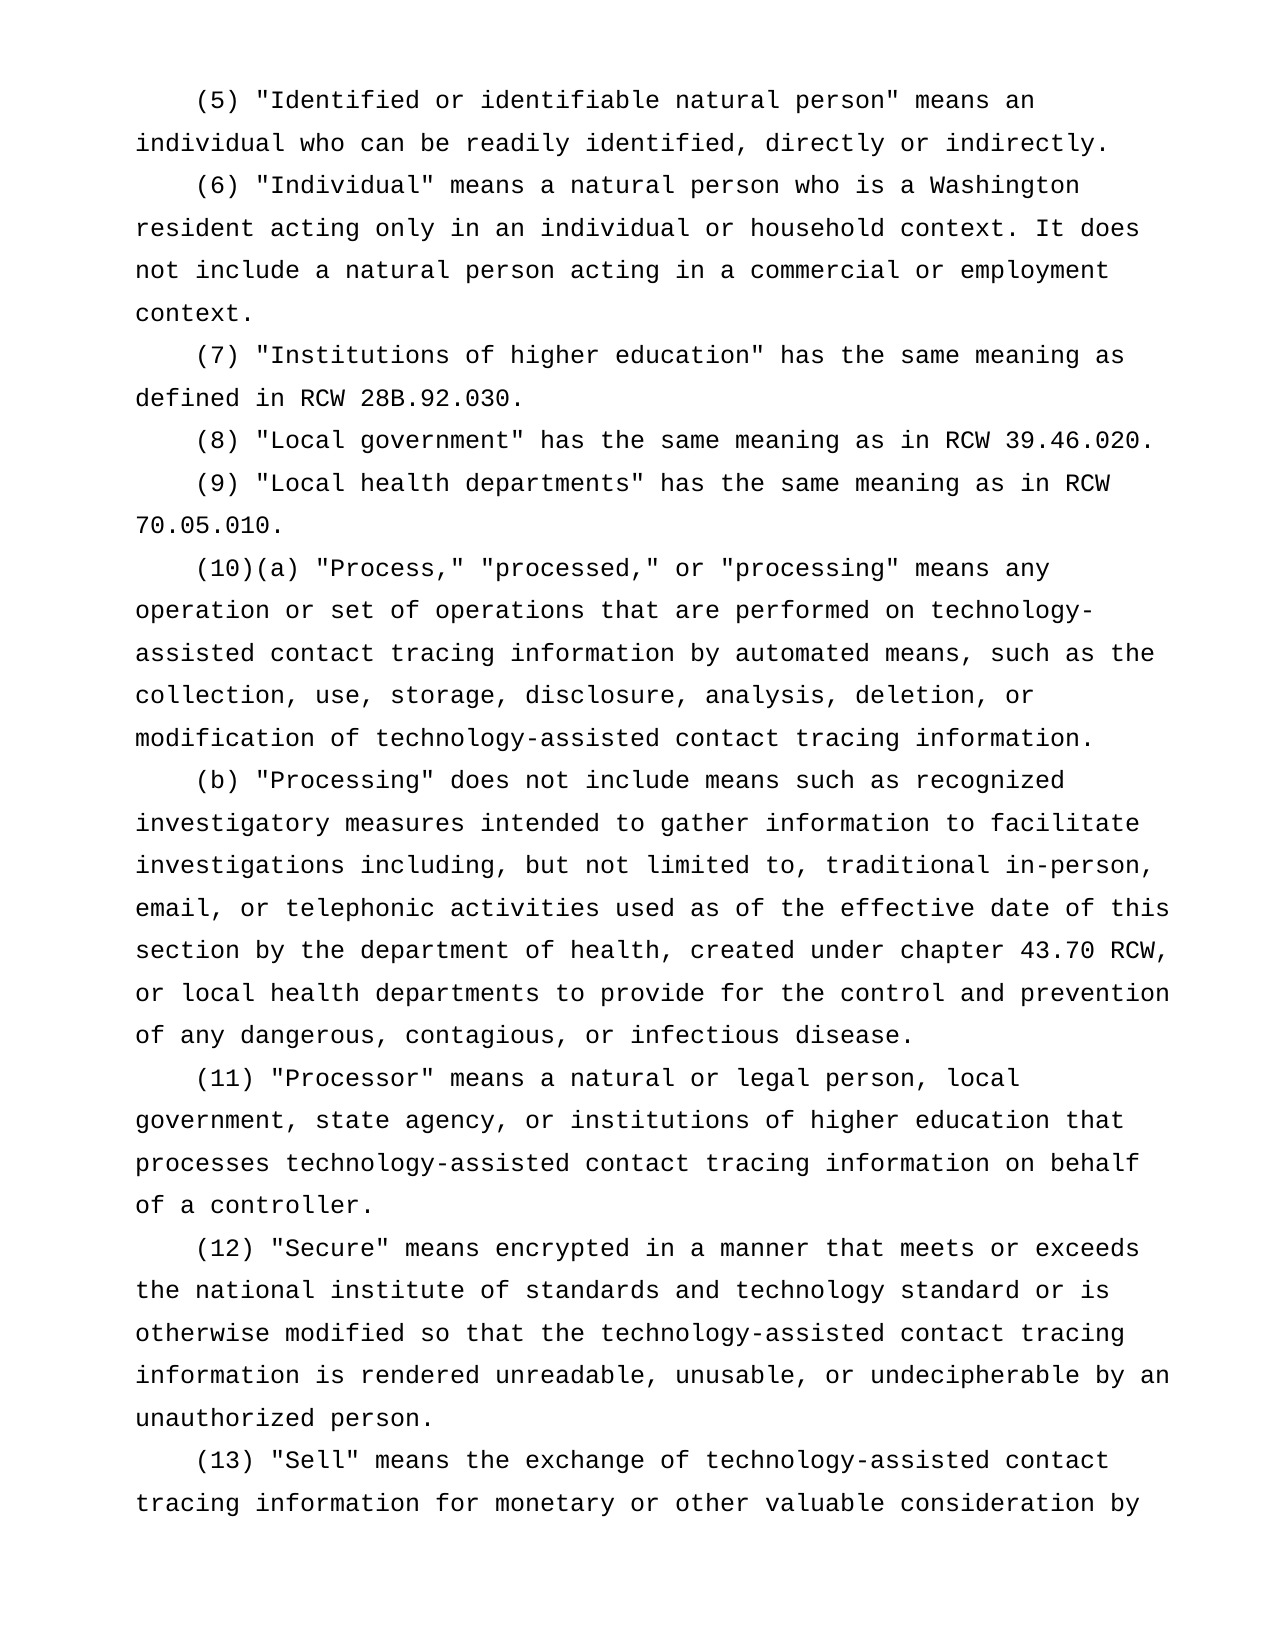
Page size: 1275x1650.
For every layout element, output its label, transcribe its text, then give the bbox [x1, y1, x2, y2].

text (9) "Local health departments" has the same meaning as in RCW 70.05.010. [135, 457, 1170, 542]
text (8) "Local government" has the same meaning as in RCW 39.46.020. [135, 415, 1170, 457]
text (5) "Identified or identifiable natural person" means an individual who can be readily identified, directly or indirectly. [135, 75, 1170, 160]
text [135, 1435, 1170, 1520]
text (b) "Processing" does not include means such as recognized investigatory measures intended to gather information to facilitate investigations including, but not limited to, traditional in-person, email, or telephonic activities used as of the effective date of this section by the department of health, created under chapter 43.70 RCW, or local health departments to provide for the control and prevention of any dangerous, contagious, or infectious disease. [135, 755, 1170, 1052]
text (7) "Institutions of higher education" has the same meaning as defined in RCW 28B.92.030. [135, 330, 1170, 415]
text (6) "Individual" means a natural person who is a Washington resident acting only in an individual or household context. It does not include a natural person acting in a commercial or employment context. [135, 160, 1170, 330]
text (11) "Processor" means a natural or legal person, local government, state agency, or institutions of higher education that processes technology-assisted contact tracing information on behalf of a controller. [135, 1052, 1170, 1222]
text (10)(a) "Process," "processed," or "processing" means any operation or set of operations that are performed on technology-assisted contact tracing information by automated means, such as the collection, use, storage, disclosure, analysis, deletion, or modification of technology-assisted contact tracing information. [135, 542, 1170, 755]
text (12) "Secure" means encrypted in a manner that meets or exceeds the national institute of standards and technology standard or is otherwise modified so that the technology-assisted contact tracing information is rendered unreadable, unusable, or undecipherable by an unauthorized person. [135, 1222, 1170, 1435]
